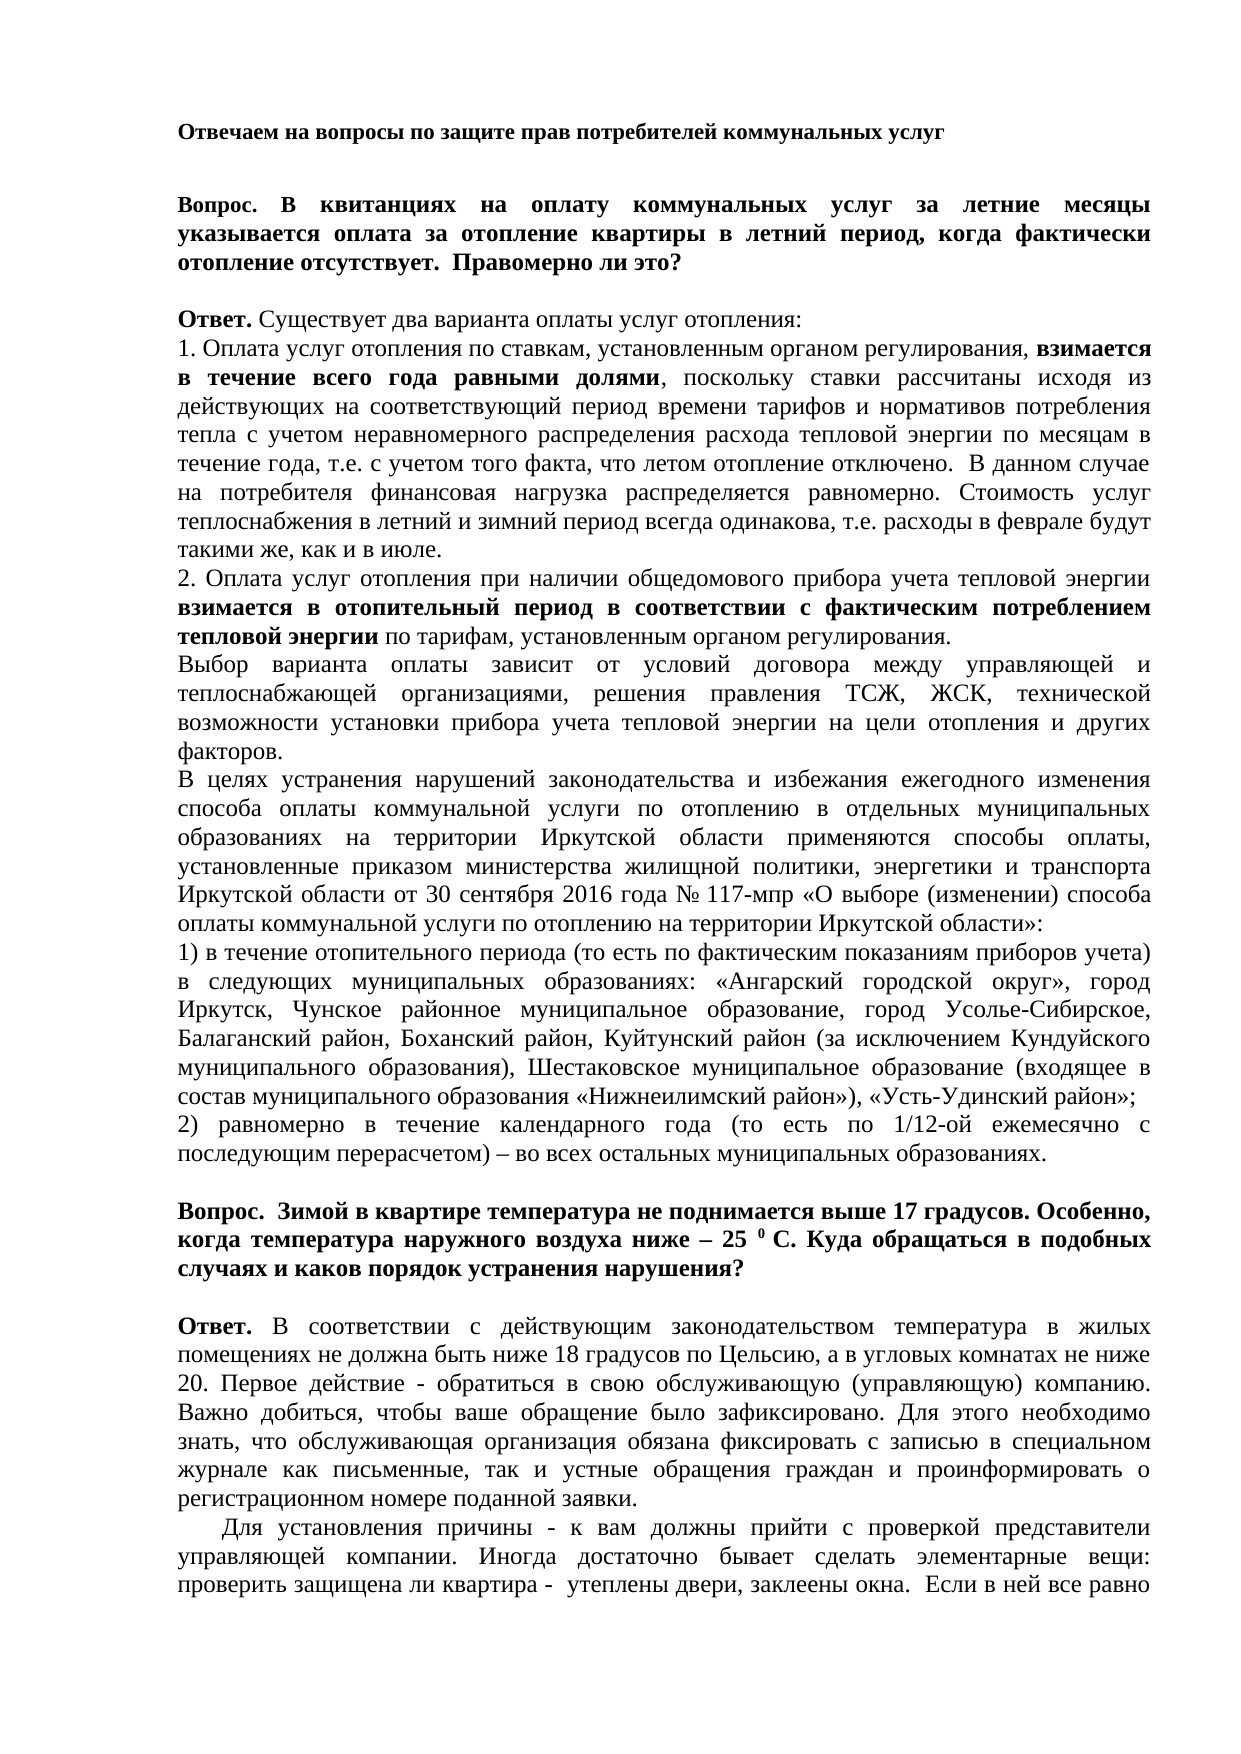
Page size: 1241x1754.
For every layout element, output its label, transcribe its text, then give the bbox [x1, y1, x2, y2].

text 2) равномерно в течение календарного года (то есть по 1/12-ой ежемесячно с последующим перерасчетом) – во всех остальных муниципальных образованиях. [177, 1109, 1152, 1167]
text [177, 1512, 1152, 1598]
text Вопрос. В квитанциях на оплату коммунальных услуг за летние месяцы указывается оплата за отопление квартиры в летний период, когда фактически отопление отсутствует. Правомерно ли это? [177, 189, 1152, 276]
text Ответ. Существует два варианта оплаты услуг отопления: [177, 304, 1152, 333]
text 2. Оплата услуг отопления при наличии общедомового прибора учета тепловой энергии взимается в отопительный период в соответствии с фактическим потреблением тепловой энергии по тарифам, установленным органом регулирования. [177, 563, 1152, 649]
text Выбор варианта оплаты зависит от условий договора между управляющей и теплоснабжающей организациями, решения правления ТСЖ, ЖСК, технической возможности установки прибора учета тепловой энергии на цели отопления и других факторов. [177, 649, 1152, 764]
text Ответ. В соответствии с действующим законодательством температура в жилых помещениях не должна быть ниже 18 градусов по Цельсию, а в угловых комнатах не ниже 20. Первое действие - обратиться в свою обслуживающую (управляющую) компанию. Важно добиться, чтобы ваше обращение было зафиксировано. Для этого необходимо знать, что обслуживающая организация обязана фиксировать с записью в специальном журнале как письменные, так и устные обращения граждан и проинформировать о регистрационном номере поданной заявки. [177, 1311, 1152, 1512]
text Отвечаем на вопросы по защите прав потребителей коммунальных услуг [177, 118, 1152, 144]
text 1. Оплата услуг отопления по ставкам, установленным органом регулирования, взимается в течение всего года равными долями, поскольку ставки рассчитаны исходя из действующих на соответствующий период времени тарифов и нормативов потребления тепла с учетом неравномерного распределения расхода тепловой энергии по месяцам в течение года, т.е. с учетом того факта, что летом отопление отключено. В данном случае на потребителя финансовая нагрузка распределяется равномерно. Стоимость услуг теплоснабжения в летний и зимний период всегда одинакова, т.е. расходы в феврале будут такими же, как и в июле. [177, 333, 1152, 563]
text В целях устранения нарушений законодательства и избежания ежегодного изменения способа оплаты коммунальной услуги по отоплению в отдельных муниципальных образованиях на территории Иркутской области применяются способы оплаты, установленные приказом министерства жилищной политики, энергетики и транспорта Иркутской области от 30 сентября 2016 года № 117-мпр «О выборе (изменении) способа оплаты коммунальной услуги по отоплению на территории Иркутской области»: [177, 764, 1152, 937]
text Вопрос. Зимой в квартире температура не поднимается выше 17 градусов. Особенно, когда температура наружного воздуха ниже – 25 0 С. Куда обращаться в подобных случаях и каков порядок устранения нарушения? [177, 1196, 1152, 1282]
text 1) в течение отопительного периода (то есть по фактическим показаниям приборов учета) в следующих муниципальных образованиях: «Ангарский городской округ», город Иркутск, Чунское районное муниципальное образование, город Усолье-Сибирское, Балаганский район, Боханский район, Куйтунский район (за исключением Кундуйского муниципального образования), Шестаковское муниципальное образование (входящее в состав муниципального образования «Нижнеилимский район»), «Усть-Удинский район»; [177, 937, 1152, 1109]
